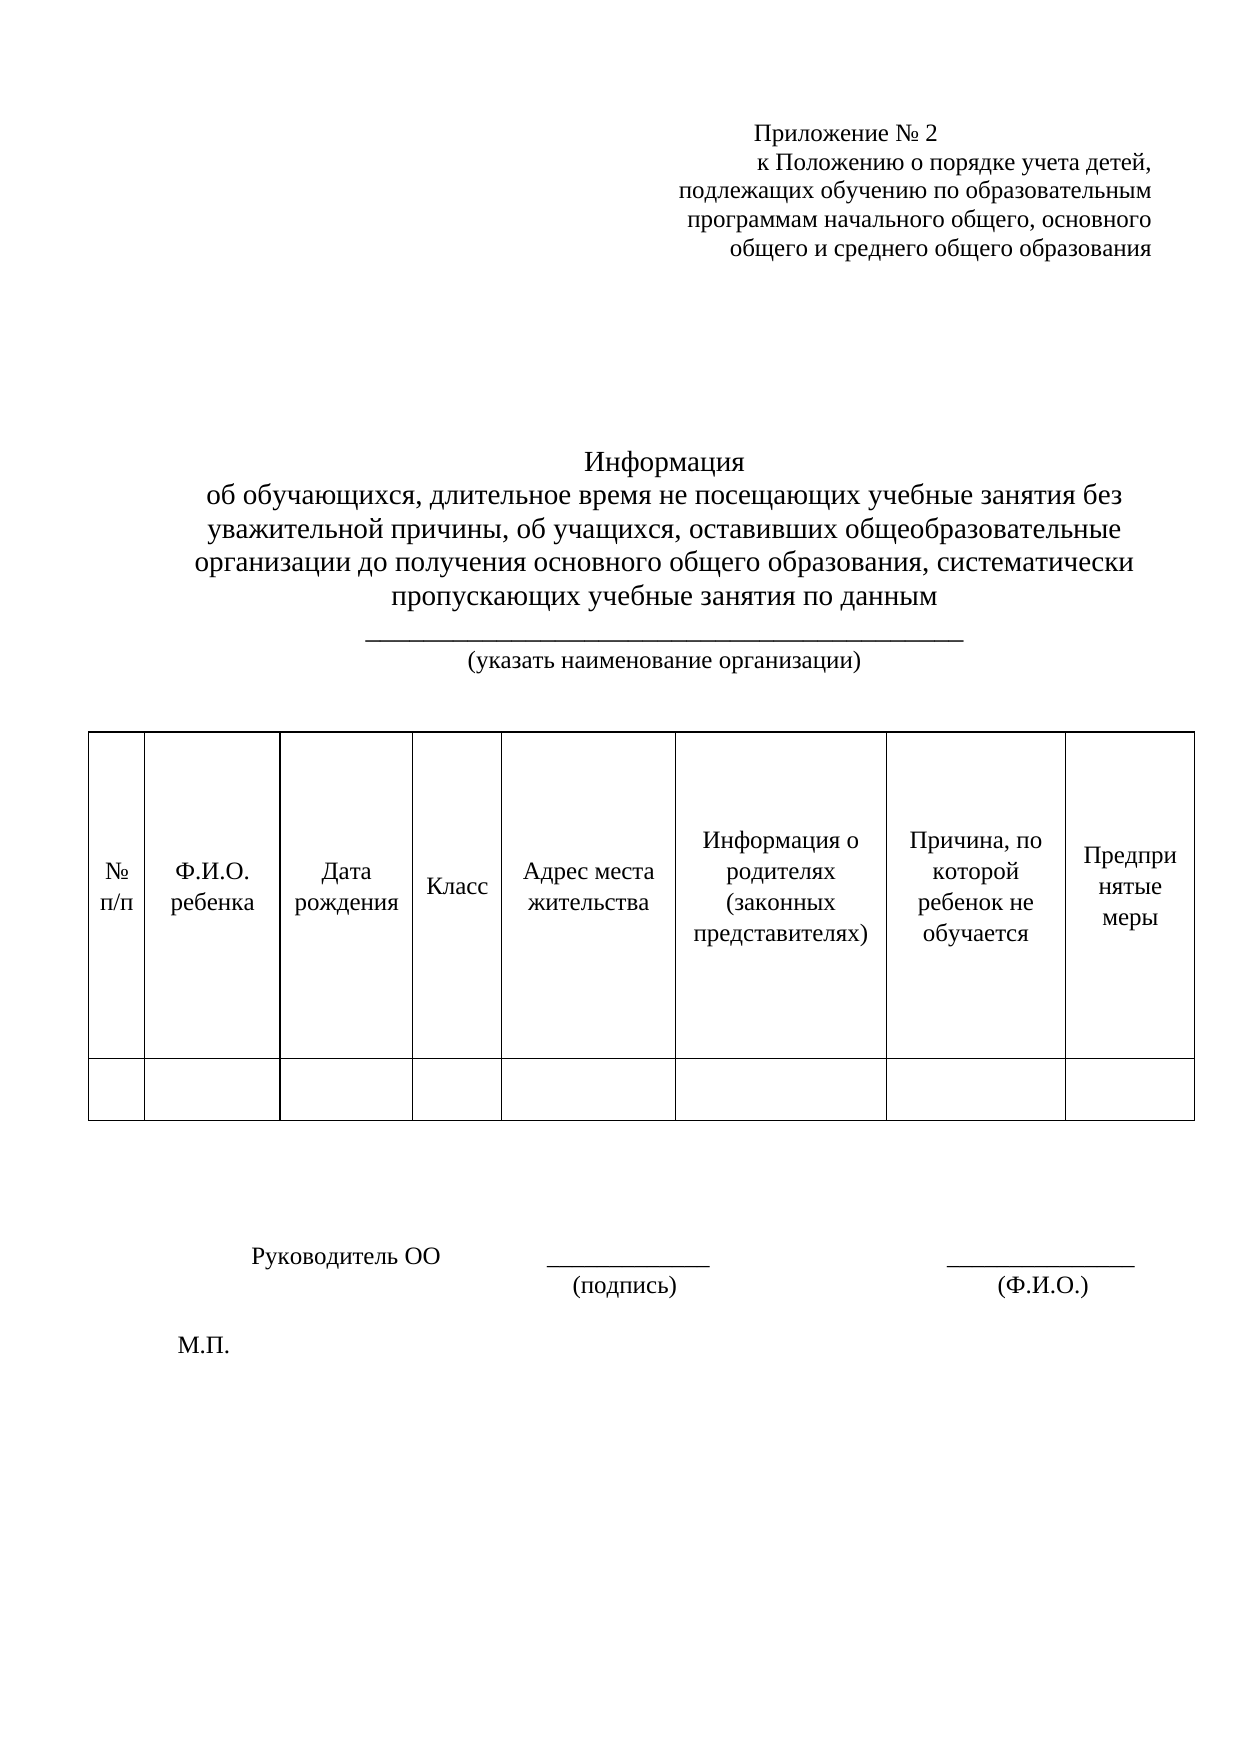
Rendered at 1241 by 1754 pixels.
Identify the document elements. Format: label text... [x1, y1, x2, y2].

table_cell [281, 1059, 412, 1120]
table_cell [887, 1059, 1065, 1120]
table_cell [1066, 1059, 1194, 1120]
text Приложение № 2 [177, 118, 1152, 147]
table_cell [145, 1059, 279, 1120]
text программам начального общего, основного [620, 204, 1152, 233]
table_header Адрес места жительства [502, 733, 675, 1058]
text Информация [177, 444, 1152, 477]
table_header Дата рождения [281, 733, 412, 1058]
text к Положению о порядке учета детей, [177, 147, 1152, 176]
table_cell [676, 1059, 886, 1120]
table_cell [89, 1059, 144, 1120]
table_header Информация о родителях (законных представителях) [676, 733, 886, 1058]
text М.П. [177, 1330, 1152, 1358]
table_header Предпринятые меры [1066, 733, 1194, 1058]
table_header Ф.И.О. ребенка [145, 733, 279, 1058]
table_header Класс [413, 733, 501, 1058]
table_header № п/п [89, 733, 144, 1058]
table_header Причина, по которой ребенок не обучается [887, 733, 1065, 1058]
text Руководитель ОО _____________ _______________ [177, 1241, 1152, 1270]
text (подпись) (Ф.И.О.) [177, 1270, 1152, 1299]
text об обучающихся, длительное время не посещающих учебные занятия без уважительной причины, об учащихся, оставивших общеобразовательные организации до получения основного общего образования, систематически пропускающих учебные занятия по данным _________________________________________ [177, 477, 1152, 645]
table_cell [413, 1059, 501, 1120]
text общего и среднего общего образования [472, 233, 1152, 262]
table_cell [502, 1059, 675, 1120]
text (указать наименование организации) [177, 645, 1152, 674]
text подлежащих обучению по образовательным [177, 176, 1152, 204]
